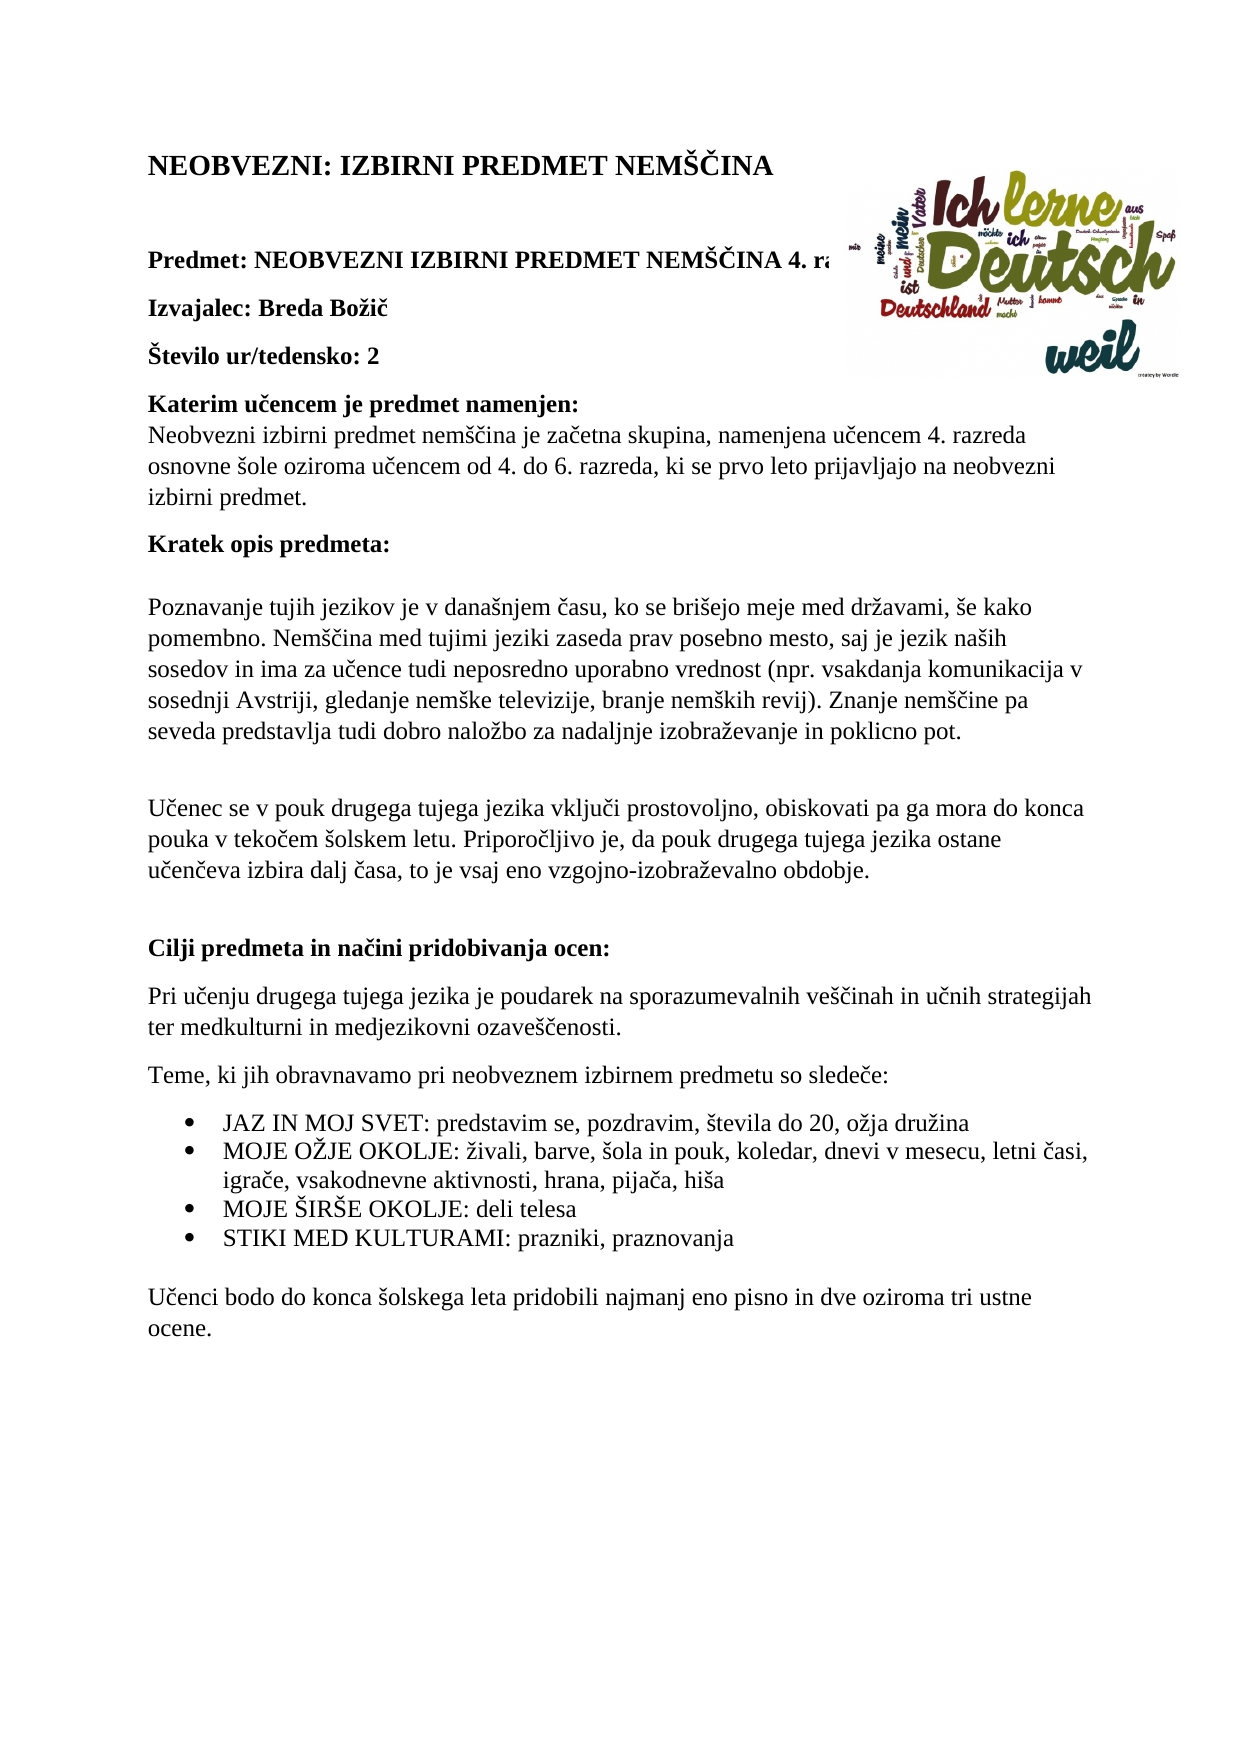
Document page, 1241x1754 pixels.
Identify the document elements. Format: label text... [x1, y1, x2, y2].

picture [844, 167, 1181, 379]
text Cilji predmeta in načini pridobivanja ocen: [148, 933, 1093, 962]
text Kratek opis predmeta: Poznavanje tujih jezikov je v današnjem času, ko se brišejo meje med državami, še kako pomembno. Nemščina med tujimi jeziki zaseda prav posebno mesto, saj je jezik naših sosedov in ima za učence tudi neposredno uporabno vrednost (npr. vsakdanja komunikacija v sosednji Avstriji, gledanje nemške televizije, branje nemških revij). Znanje nemščine pa seveda predstavlja tudi dobro naložbo za nadaljnje izobraževanje in poklicno pot. [148, 529, 1093, 775]
text Učenci bodo do konca šolskega leta pridobili najmanj eno pisno in dve oziroma tri ustne ocene. [148, 1251, 1093, 1342]
text Pri učenju drugega tujega jezika je poudarek na sporazumevalnih veščinah in učnih strategijah ter medkulturni in medjezikovni ozaveščenosti. [148, 981, 1093, 1041]
list STIKI MED KULTURAMI: prazniki, praznovanja [185, 1223, 1093, 1251]
text Predmet: NEOBVEZNI IZBIRNI PREDMET NEMŠČINA 4. razred [148, 246, 829, 274]
text Izvajalec: Breda Božič [148, 293, 829, 322]
list MOJE OŽJE OKOLJE: živali, barve, šola in pouk, koledar, dnevi v mesecu, letni časi, igrače, vsakodnevne aktivnosti, hrana, pijača, hiša [185, 1136, 1093, 1194]
text Katerim učencem je predmet namenjen: Neobvezni izbirni predmet nemščina je začetna skupina, namenjena učencem 4. razreda osnovne šole oziroma učencem od 4. do 6. razreda, ki se prvo leto prijavljajo na neobvezni izbirni predmet. [148, 389, 1093, 511]
text Učenec se v pouk drugega tujega jezika vključi prostovoljno, obiskovati pa ga mora do konca pouka v tekočem šolskem letu. Priporočljivo je, da pouk drugega tujega jezika ostane učenčeva izbira dalj časa, to je vsaj eno vzgojno-izobraževalno obdobje. [148, 793, 1093, 914]
text NEOBVEZNI: IZBIRNI PREDMET NEMŠČINA [148, 148, 1093, 181]
list JAZ IN MOJ SVET: predstavim se, pozdravim, števila do 20, ožja družina [185, 1108, 1093, 1136]
text Teme, ki jih obravnavamo pri neobveznem izbirnem predmetu so sledeče: [148, 1060, 1093, 1089]
text Število ur/tedensko: 2 [148, 341, 829, 370]
list MOJE ŠIRŠE OKOLJE: deli telesa [185, 1194, 1093, 1223]
